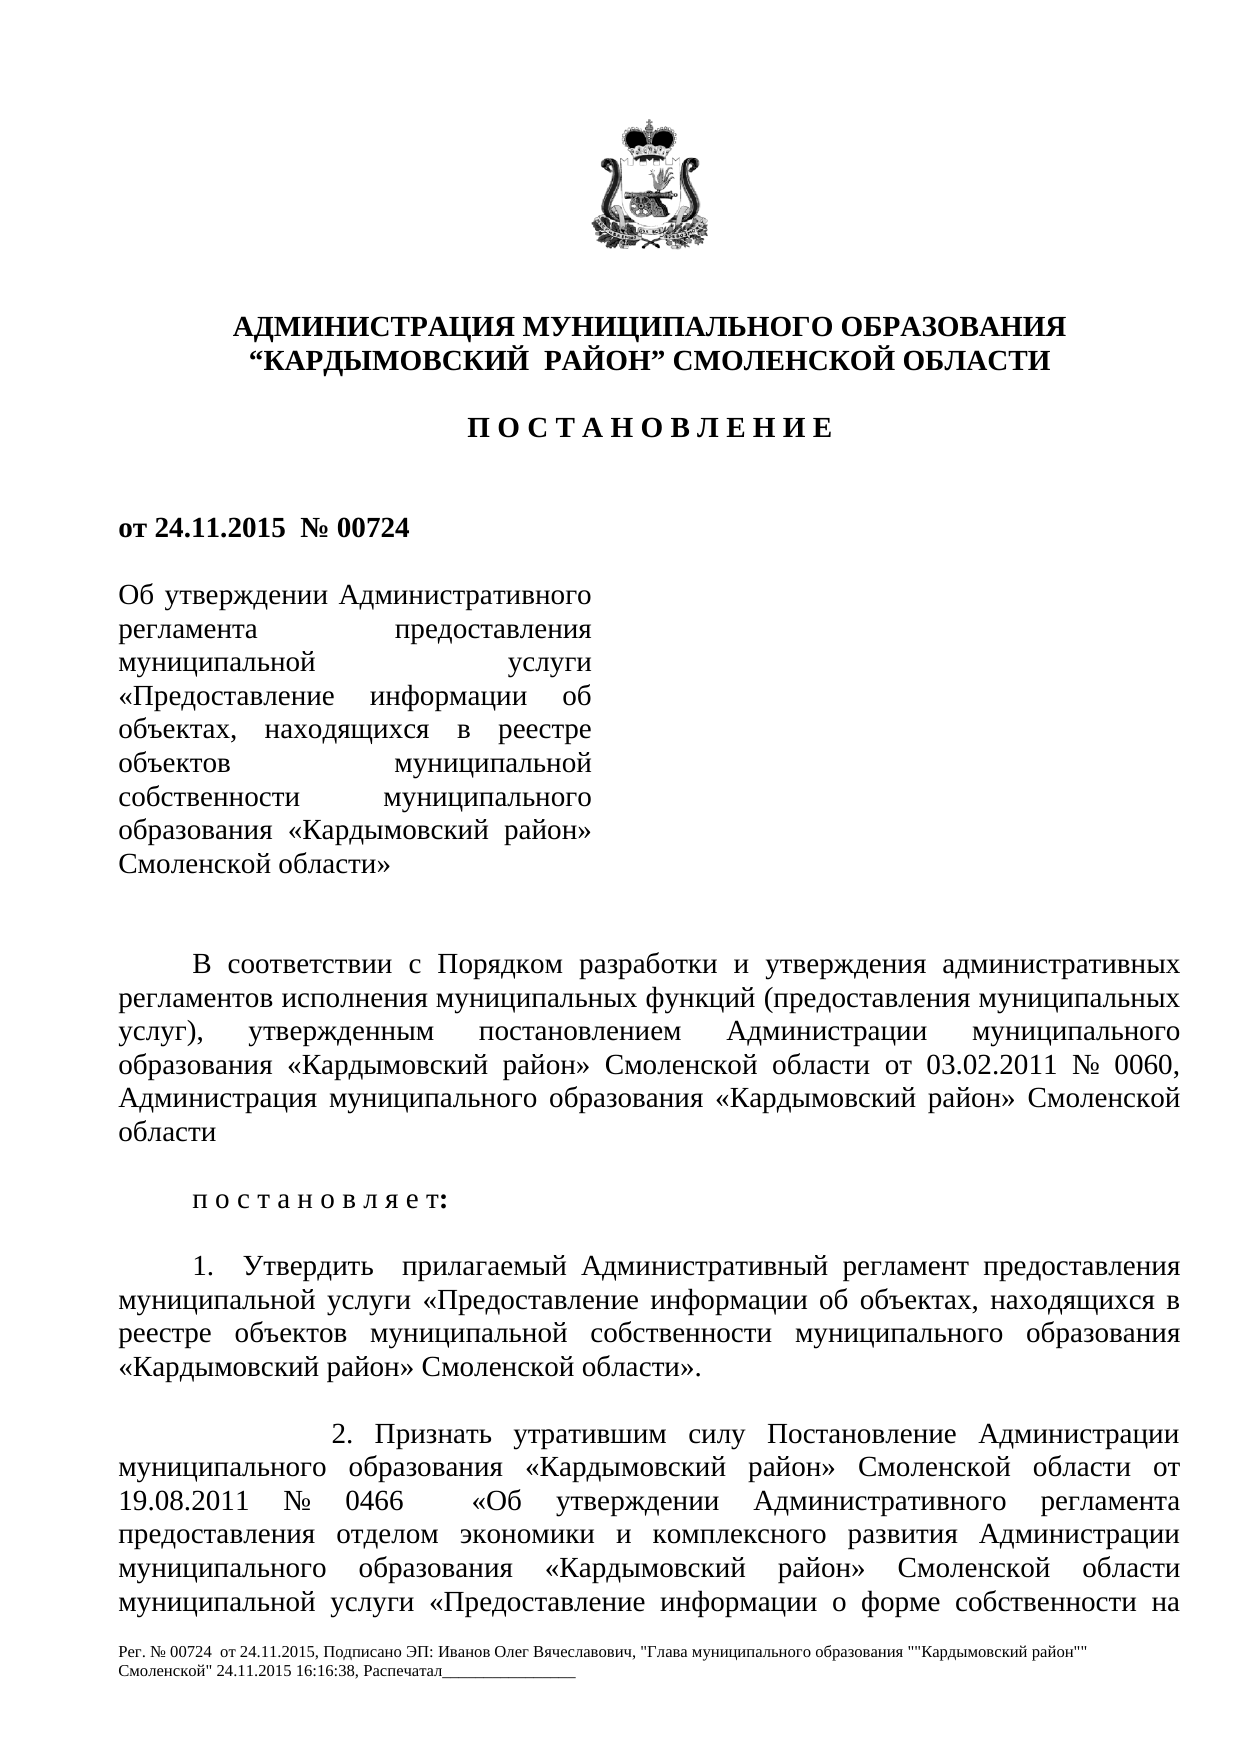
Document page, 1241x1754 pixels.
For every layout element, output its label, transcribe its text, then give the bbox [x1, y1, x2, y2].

text 1. Утвердить прилагаемый Административный регламент предоставления муниципальной услуги «Предоставление информации об объектах, находящихся в реестре объектов муниципальной собственности муниципального образования «Кардымовский район» Смоленской области». [118, 1248, 1181, 1382]
text П О С Т А Н О В Л Е Н И Е [118, 410, 1181, 443]
text АДМИНИСТРАЦИЯ МУНИЦИПАЛЬНОГО ОБРАЗОВАНИЯ [118, 309, 1181, 343]
text В соответствии с Порядком разработки и утверждения административных регламентов исполнения муниципальных функций (предоставления муниципальных услуг), утвержденным постановлением Администрации муниципального образования «Кардымовский район» Смоленской области от 03.02.2011 № 0060, Администрация муниципального образования «Кардымовский район» Смоленской области [118, 946, 1181, 1148]
table_header Об утверждении Административного регламента предоставления муниципальной услуги «Предоставление информации об объектах, находящихся в реестре объектов муниципальной собственности муниципального образования «Кардымовский район» Смоленской области» [107, 578, 603, 913]
text п о с т а н о в л я е т: [118, 1181, 1181, 1215]
picture [585, 118, 714, 259]
text от 24.11.2015 № 00724 [118, 510, 1181, 544]
text “КАРДЫМОВСКИЙ РАЙОН” СМОЛЕНСКОЙ ОБЛАСТИ [118, 343, 1181, 376]
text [118, 1416, 1181, 1617]
